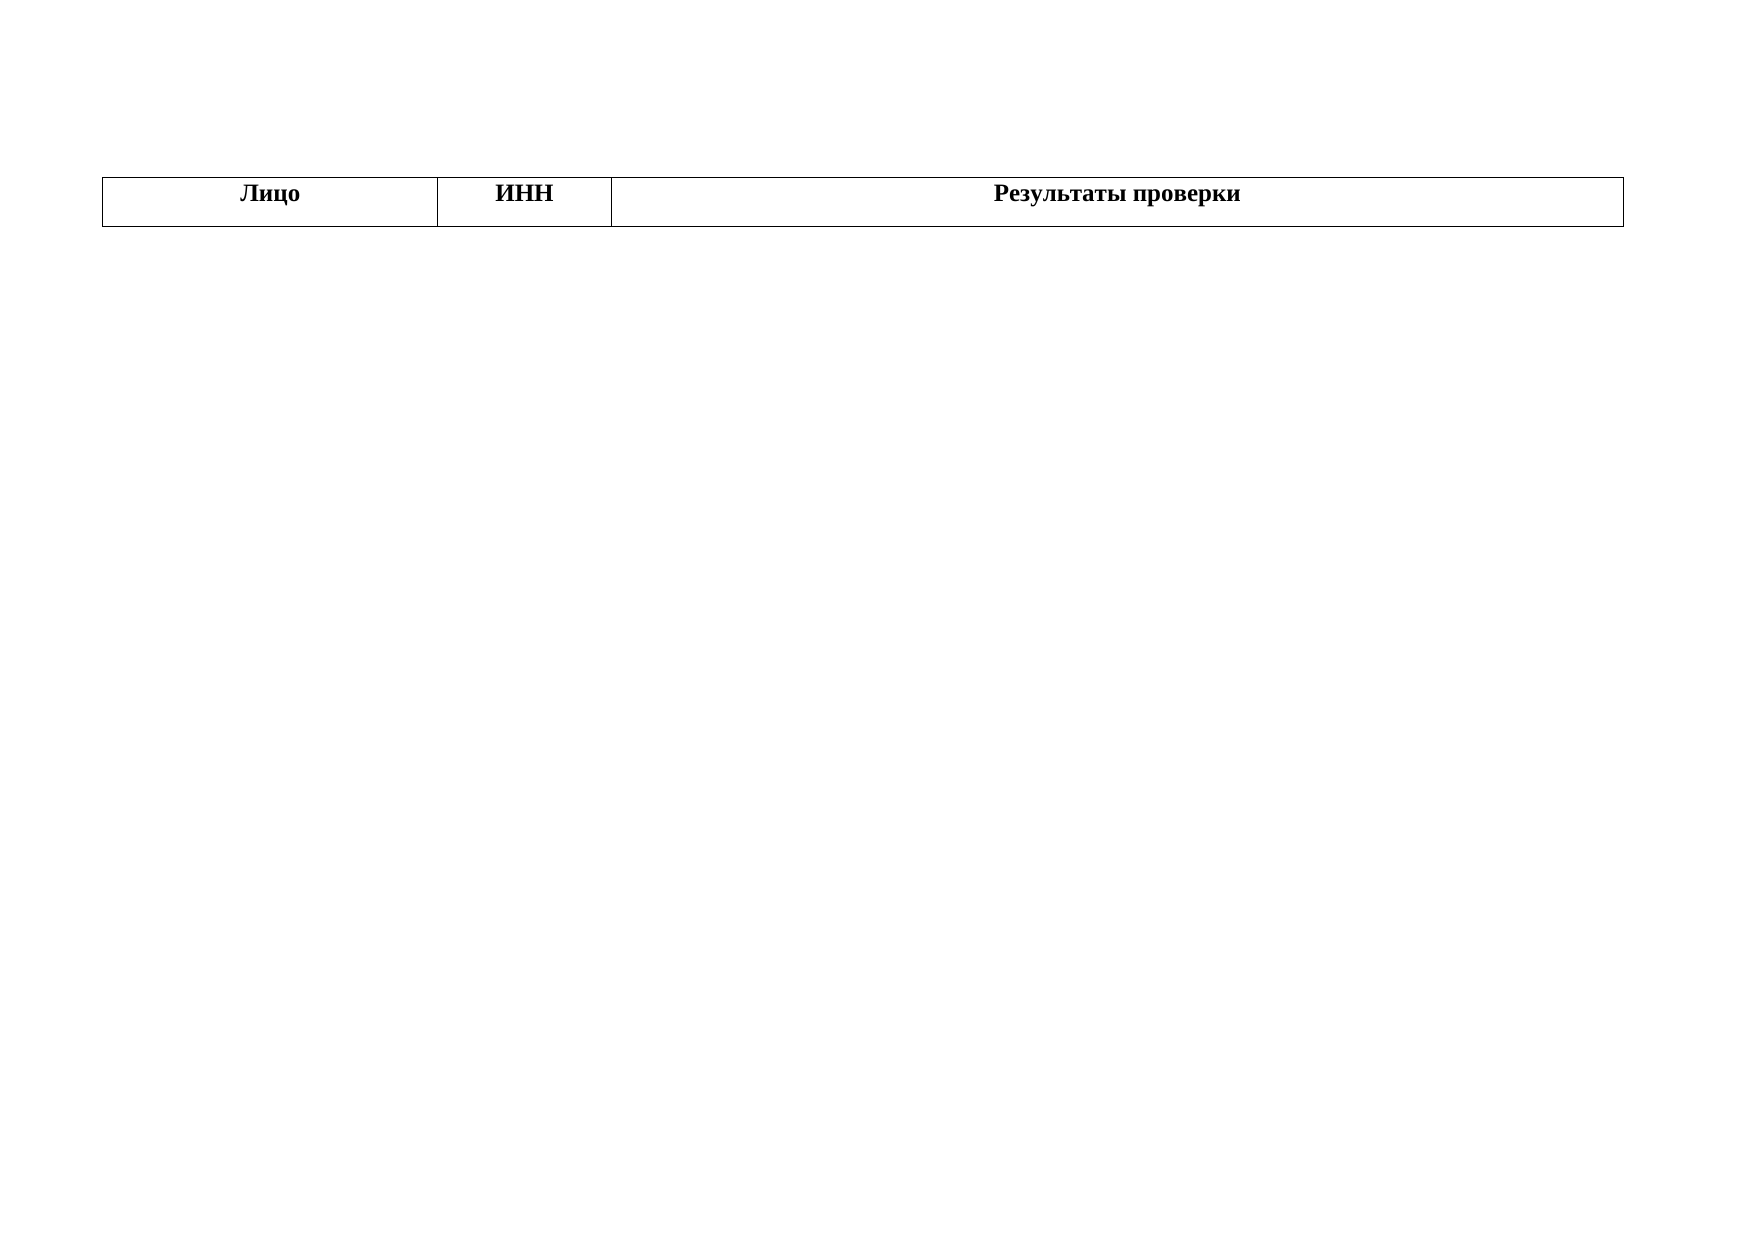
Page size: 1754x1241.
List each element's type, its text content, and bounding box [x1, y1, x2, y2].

table_header Результаты проверки [612, 178, 1623, 226]
table_header Лицо [103, 178, 437, 226]
table_header ИНН [438, 178, 611, 226]
